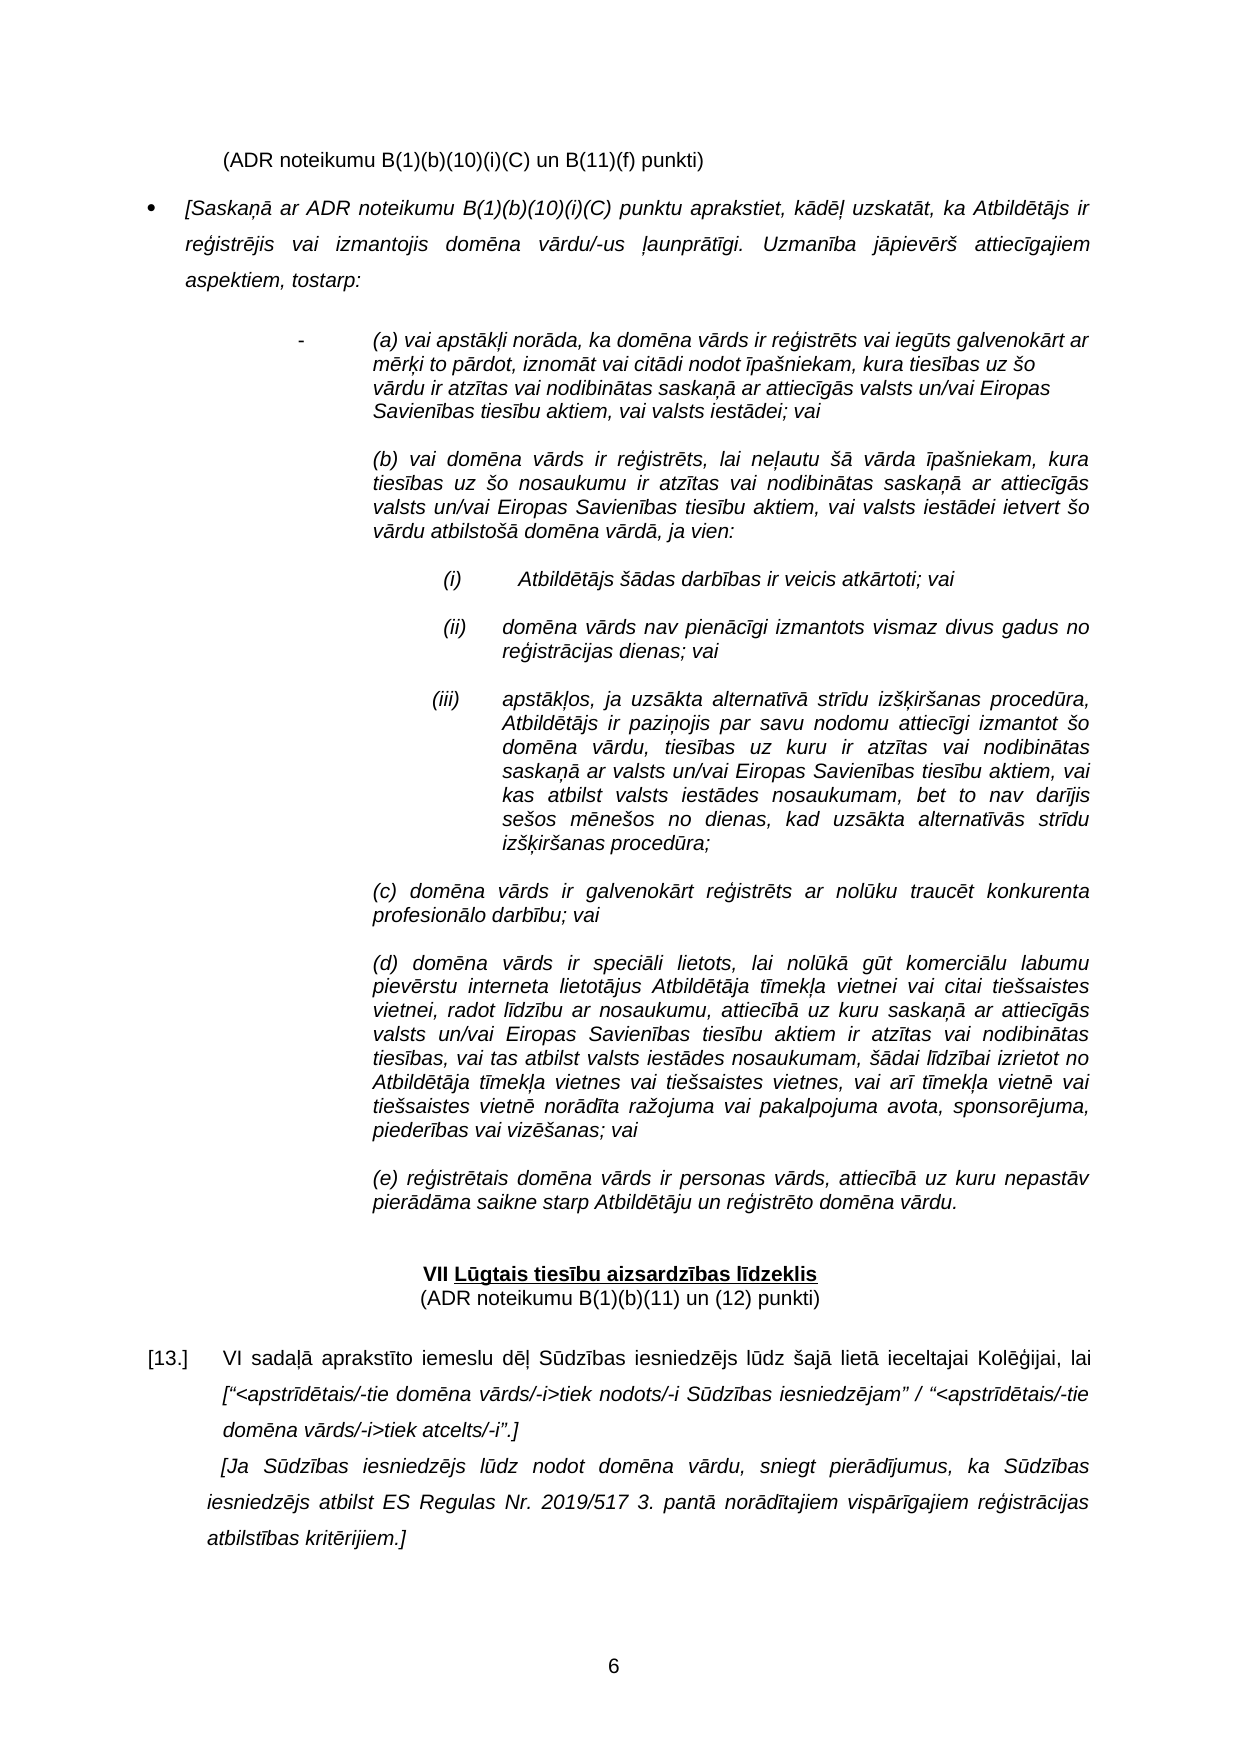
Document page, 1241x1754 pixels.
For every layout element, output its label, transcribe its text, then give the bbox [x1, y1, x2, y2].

text (d) domēna vārds ir speciāli lietots, lai nolūkā gūt komerciālu labumu pievērstu interneta lietotājus Atbildētāja tīmekļa vietnei vai citai tiešsaistes vietnei, radot līdzību ar nosaukumu, attiecībā uz kuru saskaņā ar attiecīgās valsts un/vai Eiropas Savienības tiesību aktiem ir atzītas vai nodibinātas tiesības, vai tas atbilst valsts iestādes nosaukumam, šādai līdzībai izrietot no Atbildētāja tīmekļa vietnes vai tiešsaistes vietnes, vai arī tīmekļa vietnē vai tiešsaistes vietnē norādīta ražojuma vai pakalpojuma avota, sponsorējuma, piederības vai vizēšanas; vai [373, 950, 1092, 1142]
text (c) domēna vārds ir galvenokārt reģistrēts ar nolūku traucēt konkurenta profesionālo darbību; vai [373, 878, 1092, 926]
subtitle (ADR noteikumu B(1)(b)(11) un (12) punkti) [148, 1286, 1092, 1310]
text (b) vai domēna vārds ir reģistrēts, lai neļautu šā vārda īpašniekam, kura tiesības uz šo nosaukumu ir atzītas vai nodibinātas saskaņā ar attiecīgās valsts un/vai Eiropas Savienības tiesību aktiem, vai valsts iestādei ietvert šo vārdu atbilstošā domēna vārdā, ja vien: [373, 447, 1092, 543]
text [Ja Sūdzības iesniedzējs lūdz nodot domēna vārdu, sniegt pierādījumus, ka Sūdzības iesniedzējs atbilst ES Regulas Nr. 2019/517 3. pantā norādītajiem vispārīgajiem reģistrācijas atbilstības kritērijiem.] [207, 1453, 1092, 1549]
text - (a) vai apstākļi norāda, ka domēna vārds ir reģistrēts vai iegūts galvenokārt ar mērķi to pārdot, iznomāt vai citādi nodot īpašniekam, kura tiesības uz šo vārdu ir atzītas vai nodibinātas saskaņā ar attiecīgās valsts un/vai Eiropas Savienības tiesību aktiem, vai valsts iestādei; vai [298, 327, 1092, 423]
list [Saskaņā ar ADR noteikumu B(1)(b)(10)(i)(C) punktu aprakstiet, kādēļ uzskatāt, ka Atbildētājs ir reģistrējis vai izmantojis domēna vārdu/-us ļaunprātīgi. Uzmanība jāpievērš attiecīgajiem aspektiem, tostarp: [148, 196, 1092, 292]
text (e) reģistrētais domēna vārds ir personas vārds, attiecībā uz kuru nepastāv pierādāma saikne starp Atbildētāju un reģistrēto domēna vārdu. [373, 1166, 1092, 1214]
subtitle VII Lūgtais tiesību aizsardzības līdzeklis [148, 1262, 1092, 1286]
text (iii) apstākļos, ja uzsākta alternatīvā strīdu izšķiršanas procedūra, Atbildētājs ir paziņojis par savu nodomu attiecīgi izmantot šo domēna vārdu, tiesības uz kuru ir atzītas vai nodibinātas saskaņā ar valsts un/vai Eiropas Savienības tiesību aktiem, vai kas atbilst valsts iestādes nosaukumam, bet to nav darījis sešos mēnešos no dienas, kad uzsākta alternatīvās strīdu izšķiršanas procedūra; [432, 687, 1092, 854]
list domēna vārds nav pienācīgi izmantots vismaz divus gadus no reģistrācijas dienas; vai [443, 615, 1092, 663]
list Atbildētājs šādas darbības ir veicis atkārtoti; vai [443, 567, 1092, 591]
text [13.] VI sadaļā aprakstīto iemeslu dēļ Sūdzības iesniedzējs lūdz šajā lietā ieceltajai Kolēģijai, lai [“<apstrīdētais/-tie domēna vārds/-i>tiek nodots/-i Sūdzības iesniedzējam” / “<apstrīdētais/-tie domēna vārds/-i>tiek atcelts/-i”.] [148, 1346, 1092, 1442]
text (ADR noteikumu B(1)(b)(10)(i)(C) un B(11)(f) punkti) [223, 148, 1092, 172]
